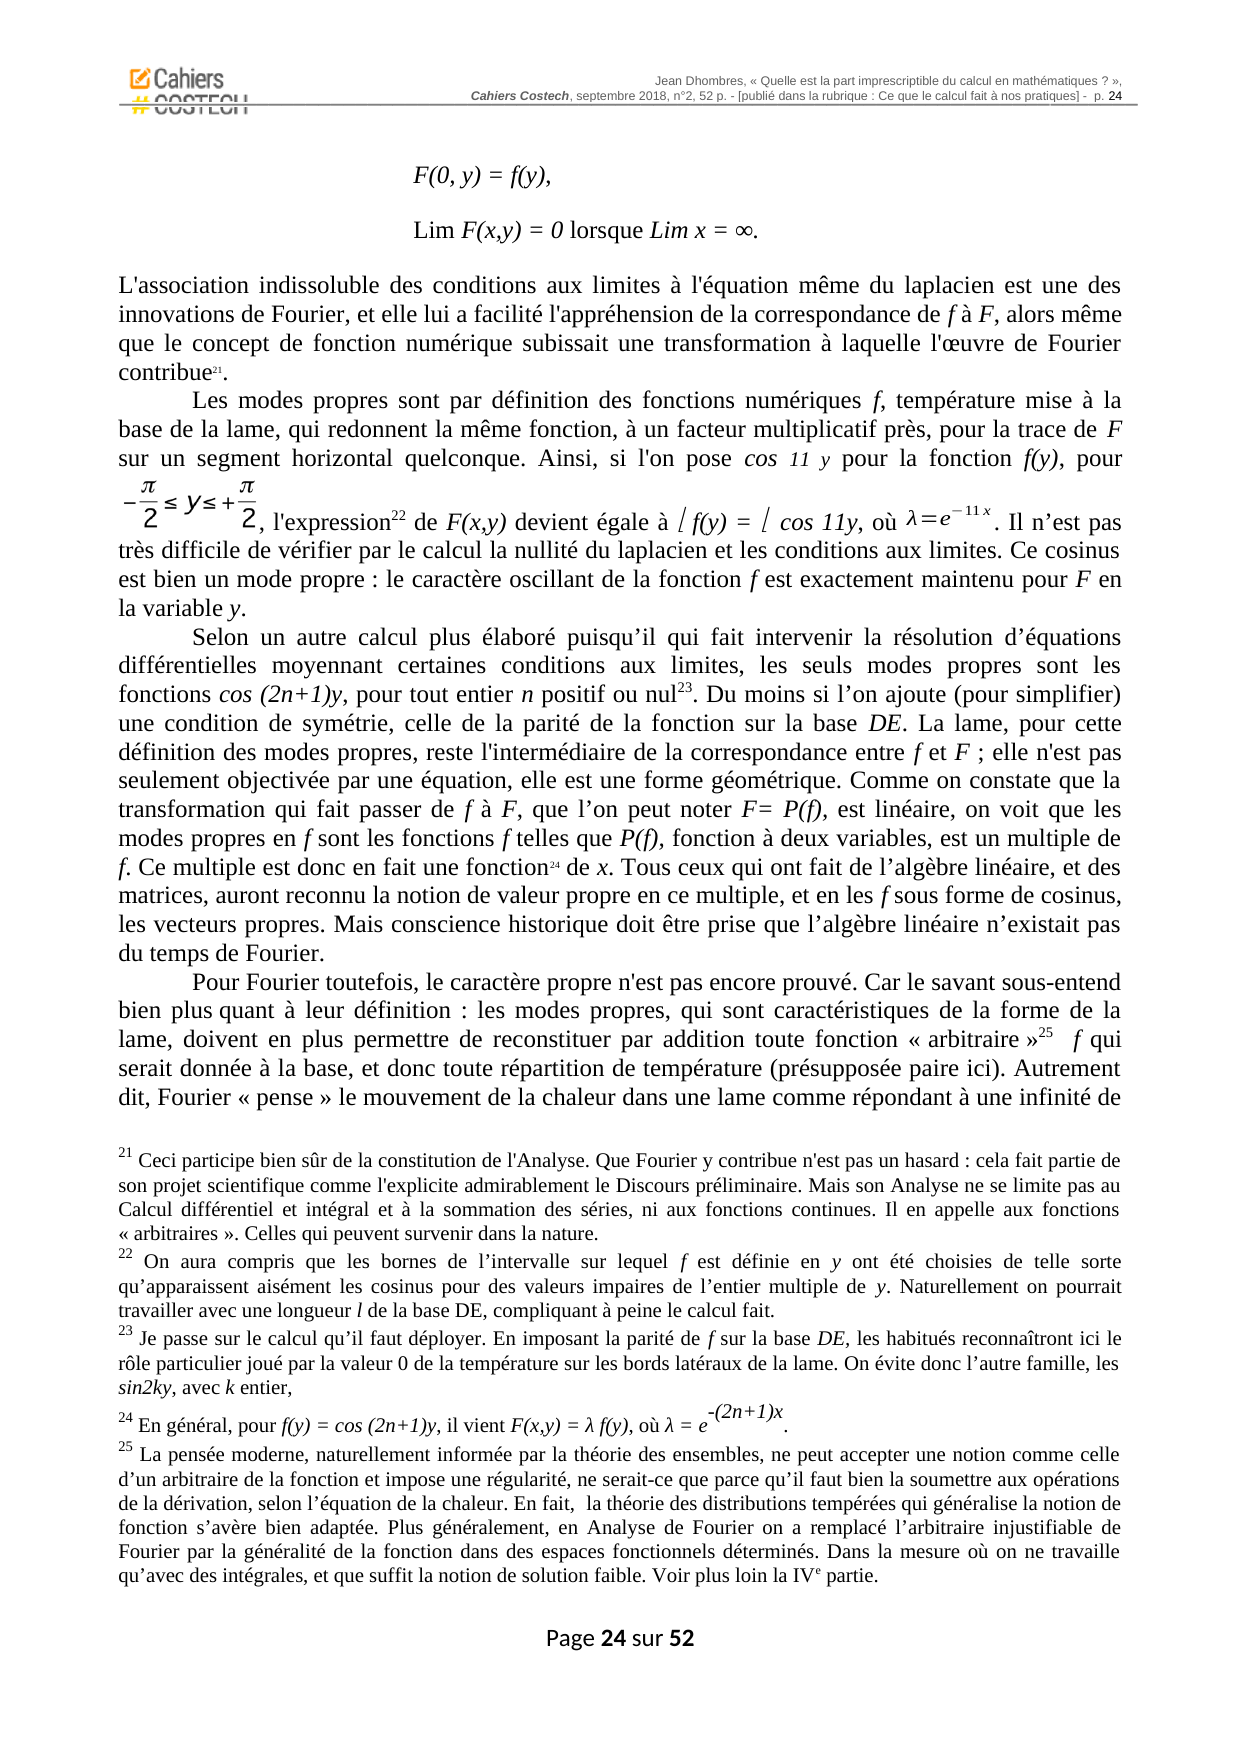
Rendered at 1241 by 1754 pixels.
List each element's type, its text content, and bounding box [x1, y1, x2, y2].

picture [118, 471, 259, 530]
text F(0, y) = f(y), [118, 160, 1122, 189]
text Pour Fourier toutefois, le caractère propre n'est pas encore prouvé. Car le savant sous-entend bien plus quant à leur définition : les modes propres, qui sont caractéristiques de la forme de la lame, doivent en plus permettre de reconstituer par addition toute fonction « arbitraire » f qui serait donnée à la base, et donc toute répartition de température (présupposée paire ici). Autrement dit, Fourier « pense » le mouvement de la chaleur dans une lame comme répondant à une infinité de modes propres : la nature de la chaleur serait de répondre à un mode propre par une oscillation amortie correspondante, la forme [118, 967, 1122, 1110]
text L'association indissoluble des conditions aux limites à l'équation même du laplacien est une des innovations de Fourier, et elle lui a facilité l'appréhension de la correspondance de f à F, alors même que le concept de fonction numérique subissait une transformation à laquelle l'œuvre de Fourier contribue. [118, 270, 1122, 385]
text Lim F(x,y) = 0 lorsque Lim x = ∞. [118, 215, 1122, 244]
picture [118, 61, 1140, 122]
text Les modes propres sont par définition des fonctions numériques f, température mise à la base de la lame, qui redonnent la même fonction, à un facteur multiplicatif près, pour la trace de F sur un segment horizontal quelconque. Ainsi, si l'on pose cos 11 y pour la fonction f(y), pour , l'expression de F(x,y) devient égale à  f(y) = cos 11y, où . Il n’est pas très difficile de vérifier par le calcul la nullité du laplacien et les conditions aux limites. Ce cosinus est bien un mode propre : le caractère oscillant de la fonction f est exactement maintenu pour F en la variable y. [118, 385, 1122, 622]
text Selon un autre calcul plus élaboré puisqu’il qui fait intervenir la résolution d’équations différentielles moyennant certaines conditions aux limites, les seuls modes propres sont les fonctions cos (2n+1)y, pour tout entier n positif ou nul. Du moins si l’on ajoute (pour simplifier) une condition de symétrie, celle de la parité de la fonction sur la base DE. La lame, pour cette définition des modes propres, reste l'intermédiaire de la correspondance entre f et F ; elle n'est pas seulement objectivée par une équation, elle est une forme géométrique. Comme on constate que la transformation qui fait passer de f à F, que l’on peut noter F= P(f), est linéaire, on voit que les modes propres en f sont les fonctions f telles que P(f), fonction à deux variables, est un multiple de f. Ce multiple est donc en fait une fonction de x. Tous ceux qui ont fait de l’algèbre linéaire, et des matrices, auront reconnu la notion de valeur propre en ce multiple, et en les f sous forme de cosinus, les vecteurs propres. Mais conscience historique doit être prise que l’algèbre linéaire n’existait pas du temps de Fourier. [118, 622, 1122, 967]
